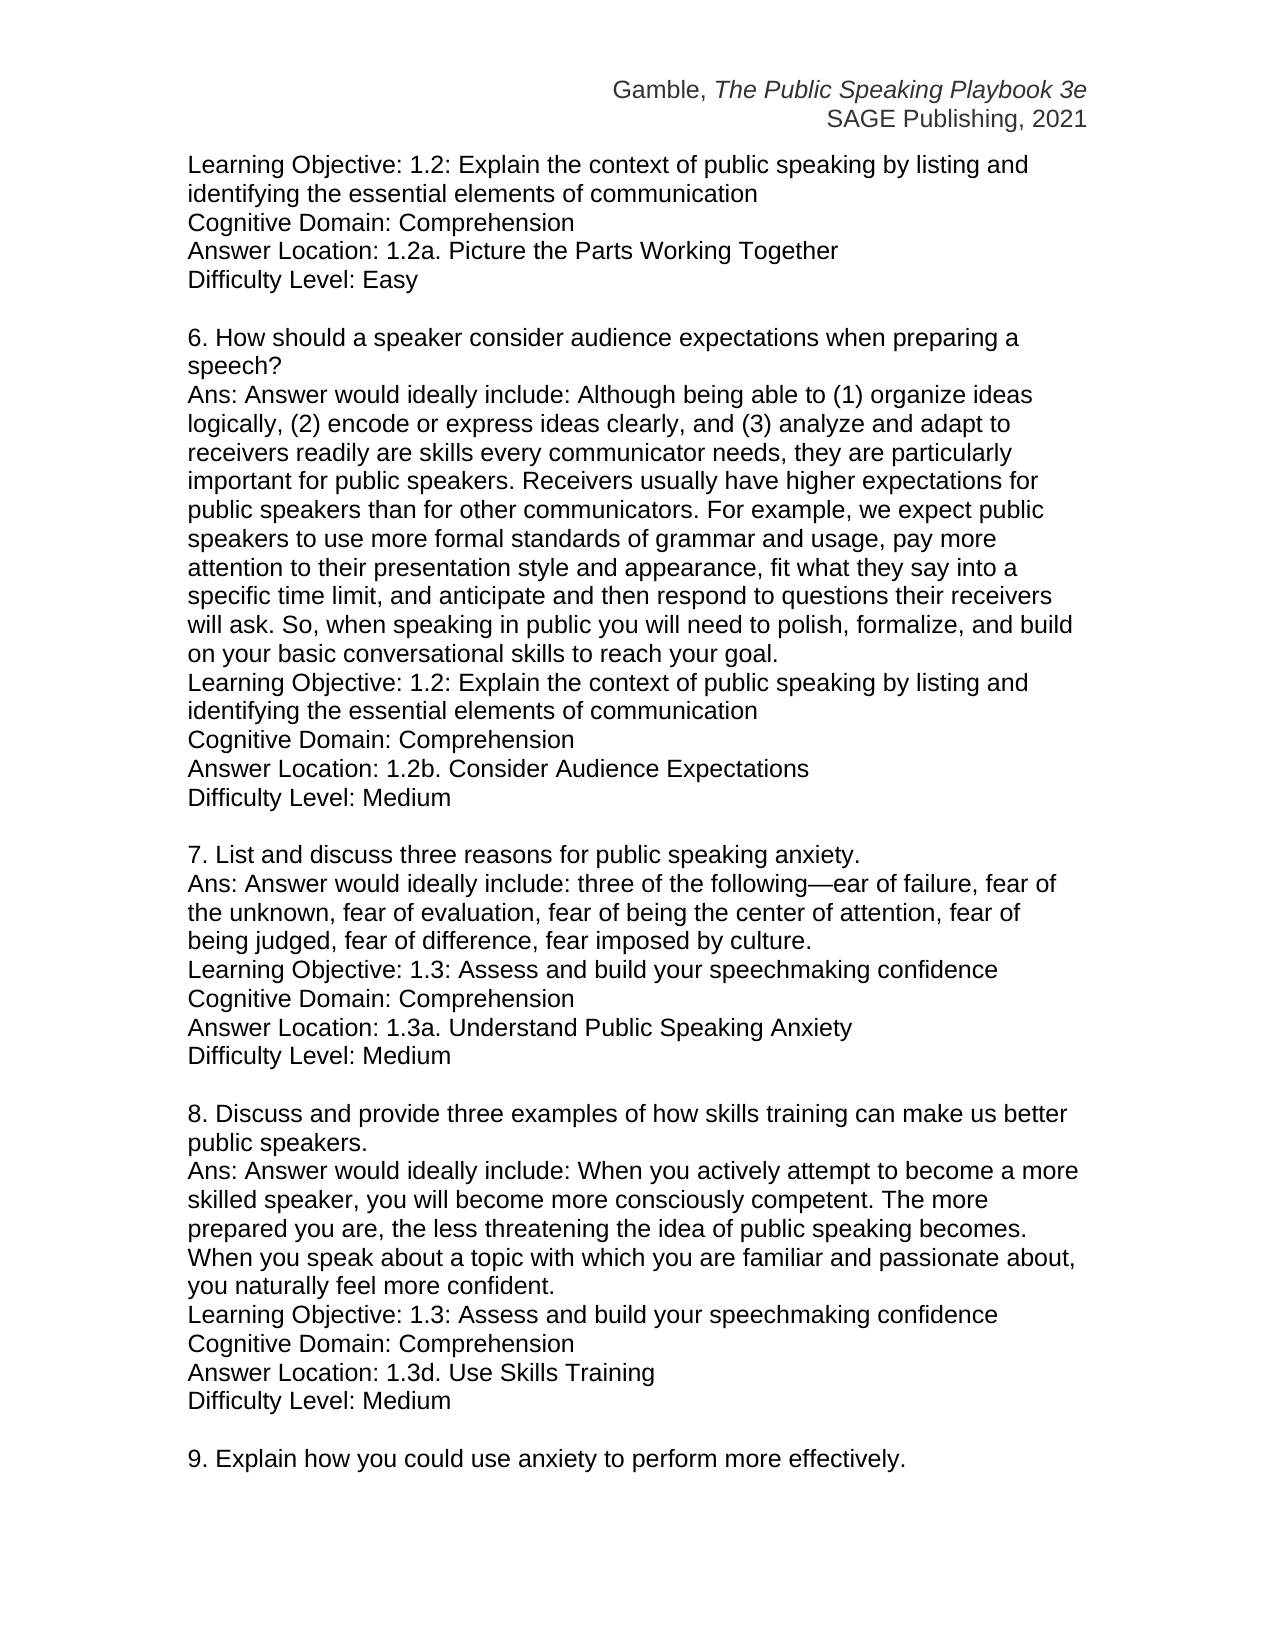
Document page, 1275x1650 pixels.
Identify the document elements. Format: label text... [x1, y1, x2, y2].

text 6. How should a speaker consider audience expectations when preparing a speech? [187, 322, 1087, 380]
text Cognitive Domain: Comprehension [187, 725, 1087, 754]
text 9. Explain how you could use anxiety to perform more effectively. [187, 1444, 1087, 1472]
text Difficulty Level: Medium [187, 782, 1087, 811]
text Difficulty Level: Medium [187, 1041, 1087, 1070]
text Cognitive Domain: Comprehension [187, 984, 1087, 1012]
text Ans: Answer would ideally include: Although being able to (1) organize ideas logically, (2) encode or express ideas clearly, and (3) analyze and adapt to receivers readily are skills every communicator needs, they are particularly important for public speakers. Receivers usually have higher expectations for public speakers than for other communicators. For example, we expect public speakers to use more formal standards of grammar and usage, pay more attention to their presentation style and appearance, fit what they say into a specific time limit, and anticipate and then respond to questions their receivers will ask. So, when speaking in public you will need to polish, formalize, and build on your basic conversational skills to reach your goal. [187, 380, 1087, 667]
text Answer Location: 1.3d. Use Skills Training [187, 1357, 1087, 1386]
text 7. List and discuss three reasons for public speaking anxiety. [187, 840, 1087, 869]
text Learning Objective: 1.3: Assess and build your speechmaking confidence [187, 955, 1087, 984]
text Answer Location: 1.2a. Picture the Parts Working Together [187, 236, 1087, 265]
text 8. Discuss and provide three examples of how skills training can make us better public speakers. [187, 1099, 1087, 1156]
text Answer Location: 1.3a. Understand Public Speaking Anxiety [187, 1012, 1087, 1041]
text Difficulty Level: Medium [187, 1386, 1087, 1415]
text Cognitive Domain: Comprehension [187, 207, 1087, 236]
text Learning Objective: 1.2: Explain the context of public speaking by listing and identifying the essential elements of communication [187, 667, 1087, 725]
text Difficulty Level: Easy [187, 265, 1087, 294]
text Ans: Answer would ideally include: When you actively attempt to become a more skilled speaker, you will become more consciously competent. The more prepared you are, the less threatening the idea of public speaking becomes. When you speak about a topic with which you are familiar and passionate about, you naturally feel more confident. [187, 1156, 1087, 1300]
text Answer Location: 1.2b. Consider Audience Expectations [187, 754, 1087, 782]
text Cognitive Domain: Comprehension [187, 1329, 1087, 1357]
text Learning Objective: 1.2: Explain the context of public speaking by listing and identifying the essential elements of communication [187, 150, 1087, 207]
text Ans: Answer would ideally include: three of the following—ear of failure, fear of the unknown, fear of evaluation, fear of being the center of attention, fear of being judged, fear of difference, fear imposed by culture. [187, 869, 1087, 955]
text Learning Objective: 1.3: Assess and build your speechmaking confidence [187, 1300, 1087, 1329]
